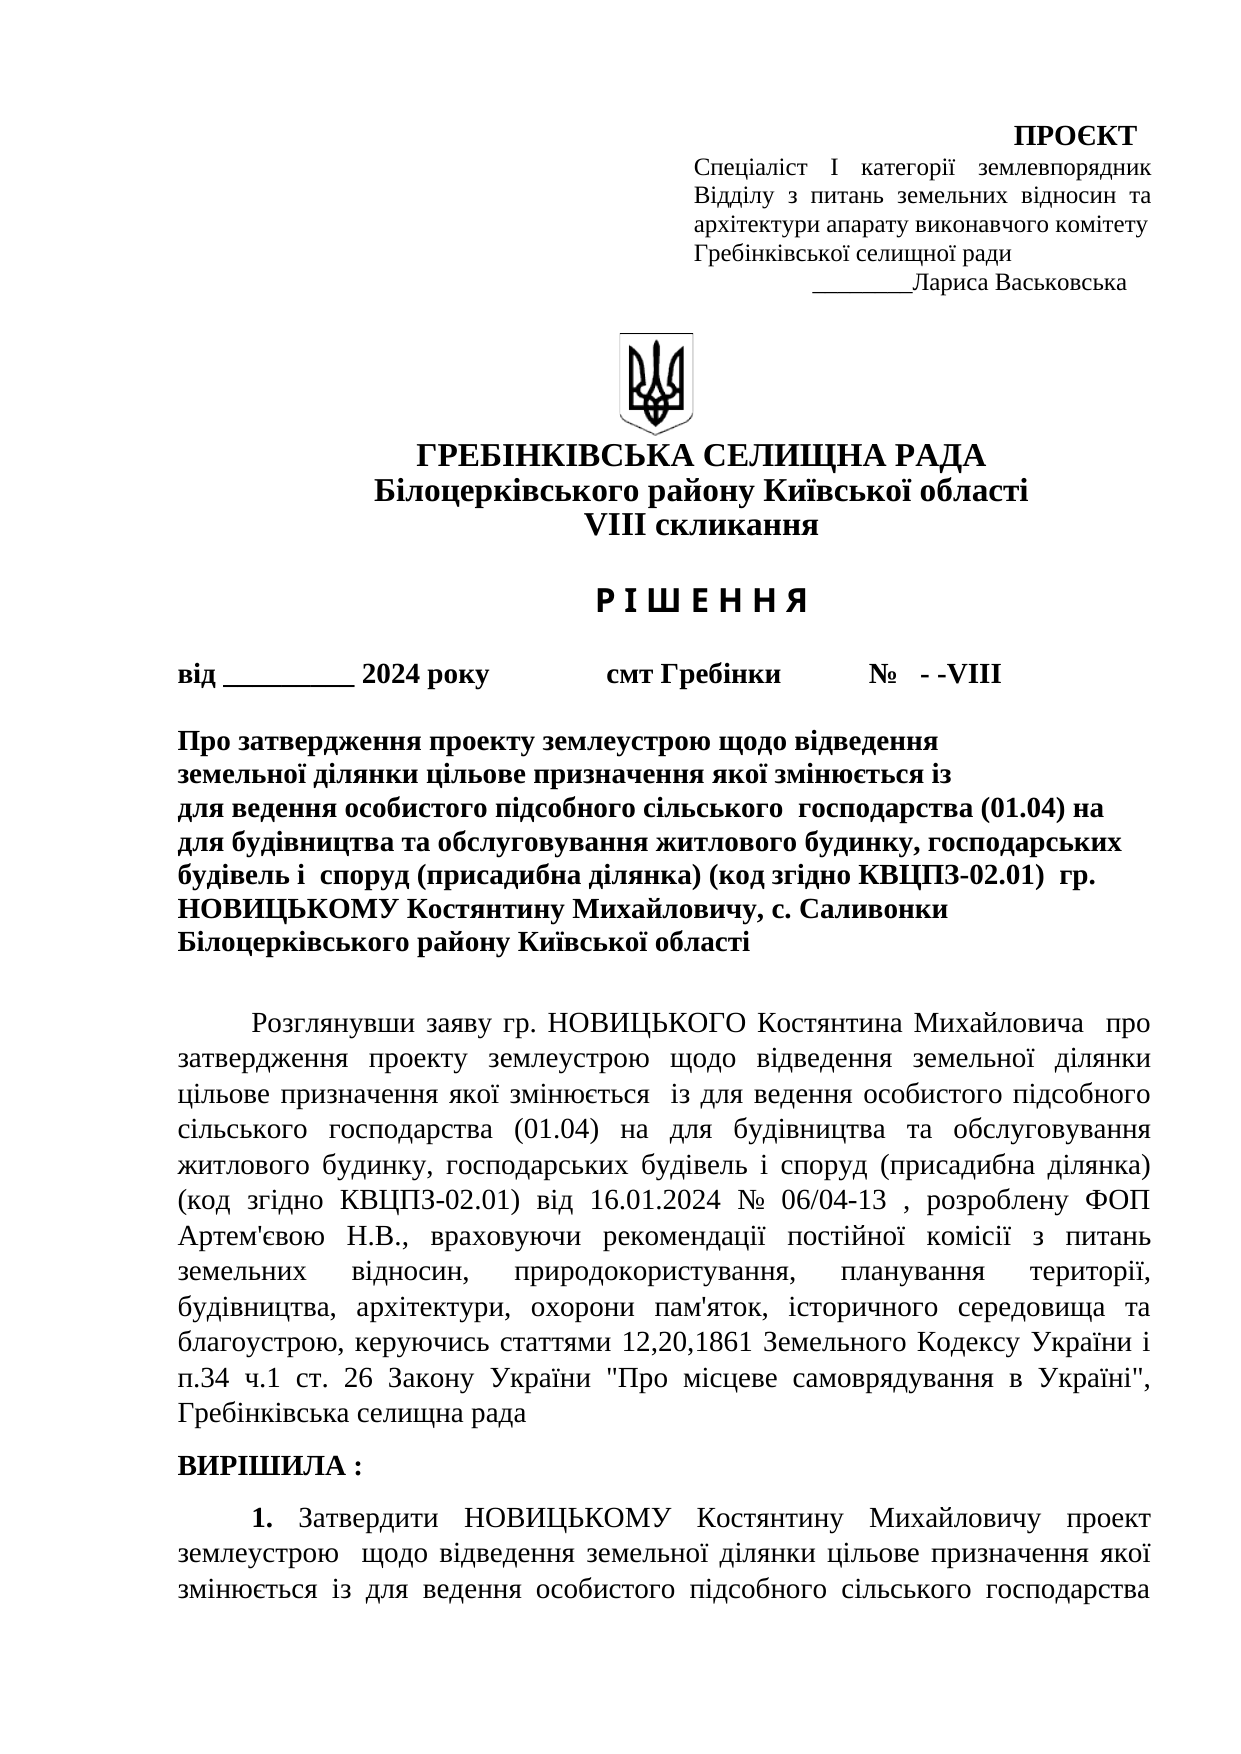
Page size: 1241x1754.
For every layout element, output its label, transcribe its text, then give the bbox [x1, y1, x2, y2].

text Білоцерківського району Київської області [266, 474, 1137, 508]
text Розглянувши заяву гр. НОВИЦЬКОГО Костянтина Михайловича про затвердження проекту землеустрою щодо відведення земельної ділянки цільове призначення якої змінюється із для ведення особистого підсобного сільського господарства (01.04) на для будівництва та обслуговування житлового будинку, господарських будівель і споруд (присадибна ділянка) (код згідно КВЦПЗ-02.01) від 16.01.2024 № 06/04-13 , розроблену ФОП Артем'євою Н.В., враховуючи рекомендації постійної комісії з питань земельних відносин, природокористування, планування території, будівництва, архітектури, охорони пам'яток, історичного середовища та благоустрою, керуючись статтями 12,20,1861 Земельного Кодексу України і п.34 ч.1 ст. 26 Закону України "Про місцеве самоврядування в Україні", Гребінківська селищна рада [177, 1005, 1152, 1429]
text Р І Ш Е Н Н Я [266, 577, 1137, 622]
text Спеціаліст І категорії землевпорядник Відділу з питань земельних відносин та архітектури апарату виконавчого комітету [693, 152, 1152, 238]
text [177, 1500, 1152, 1604]
text ВИРІШИЛА : [177, 1448, 1152, 1481]
picture [619, 333, 694, 436]
text Гребінківської селищної ради [693, 238, 1152, 267]
text ПРОЄКТ [177, 118, 1137, 152]
text VIII скликання [266, 508, 1137, 543]
text ________Лариса Васьковська [693, 267, 1152, 295]
text ГРЕБІНКІВСЬКА СЕЛИЩНА РАДА [266, 435, 1137, 474]
text Про затвердження проекту землеустрою щодо відведення [177, 723, 1152, 757]
text від _________ 2024 року смт Гребінки № - -VIІІ [177, 656, 1137, 689]
text земельної ділянки цільове призначення якої змінюється із для ведення особистого підсобного сільського господарства (01.04) на для будівництва та обслуговування житлового будинку, господарських будівель і споруд (присадибна ділянка) (код згідно КВЦПЗ-02.01) гр. НОВИЦЬКОМУ Костянтину Михайловичу, с. Саливонки Білоцерківського району Київської області [177, 757, 1152, 958]
